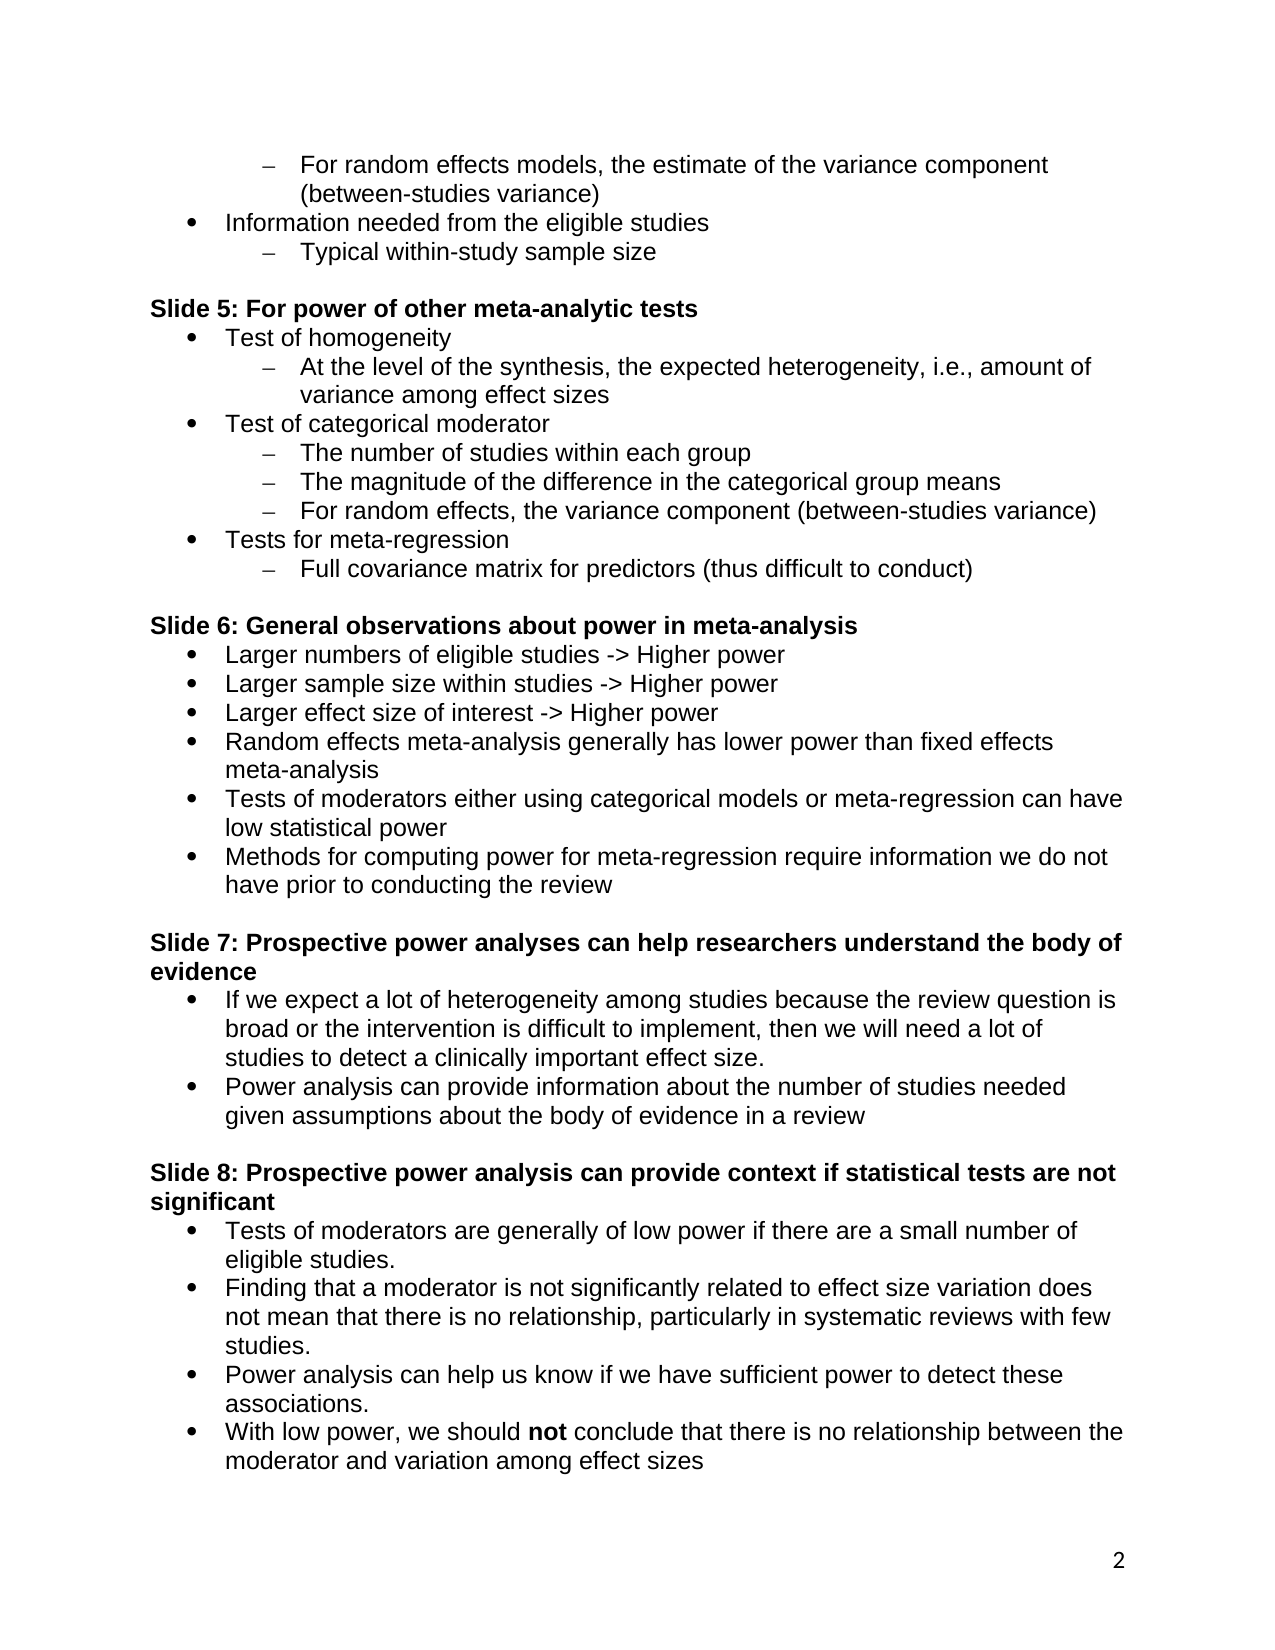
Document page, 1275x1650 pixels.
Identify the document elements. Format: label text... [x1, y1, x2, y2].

list Full covariance matrix for predictors (thus difficult to conduct) [262, 553, 1125, 582]
list Tests for meta-regression [187, 525, 1125, 553]
list Random effects meta-analysis generally has lower power than fixed effects meta-analysis [187, 726, 1125, 784]
list Tests of moderators are generally of low power if there are a small number of eligible studies. [187, 1216, 1125, 1273]
list Larger numbers of eligible studies -> Higher power [187, 640, 1125, 669]
list Finding that a moderator is not significantly related to effect size variation does not mean that there is no relationship, particularly in systematic reviews with few studies. [187, 1273, 1125, 1360]
list The magnitude of the difference in the categorical group means [262, 467, 1125, 496]
list If we expect a lot of heterogeneity among studies because the review question is broad or the intervention is difficult to implement, then we will need a lot of studies to detect a clinically important effect size. [187, 986, 1125, 1072]
list For random effects, the variance component (between-studies variance) [262, 496, 1125, 525]
text Slide 8: Prospective power analysis can provide context if statistical tests are not significant [150, 1158, 1125, 1216]
list Larger effect size of interest -> Higher power [187, 698, 1125, 726]
list With low power, we should not conclude that there is no relationship between the moderator and variation among effect sizes [187, 1417, 1125, 1475]
list Tests of moderators either using categorical models or meta-regression can have low statistical power [187, 784, 1125, 842]
list Test of categorical moderator [187, 409, 1125, 438]
list At the level of the synthesis, the expected heterogeneity, i.e., amount of variance among effect sizes [262, 352, 1125, 409]
text Slide 5: For power of other meta-analytic tests [150, 294, 1125, 323]
list Power analysis can provide information about the number of studies needed given assumptions about the body of evidence in a review [187, 1072, 1125, 1129]
list Larger sample size within studies -> Higher power [187, 669, 1125, 698]
list For random effects models, the estimate of the variance component (between-studies variance) [262, 150, 1125, 208]
list Power analysis can help us know if we have sufficient power to detect these associations. [187, 1360, 1125, 1417]
list Test of homogeneity [187, 323, 1125, 352]
text Slide 7: Prospective power analyses can help researchers understand the body of evidence [150, 928, 1125, 986]
text Slide 6: General observations about power in meta-analysis [150, 611, 1125, 640]
list Typical within-study sample size [262, 236, 1125, 265]
list Methods for computing power for meta-regression require information we do not have prior to conducting the review [187, 842, 1125, 899]
list Information needed from the eligible studies [187, 208, 1125, 236]
list The number of studies within each group [262, 438, 1125, 467]
